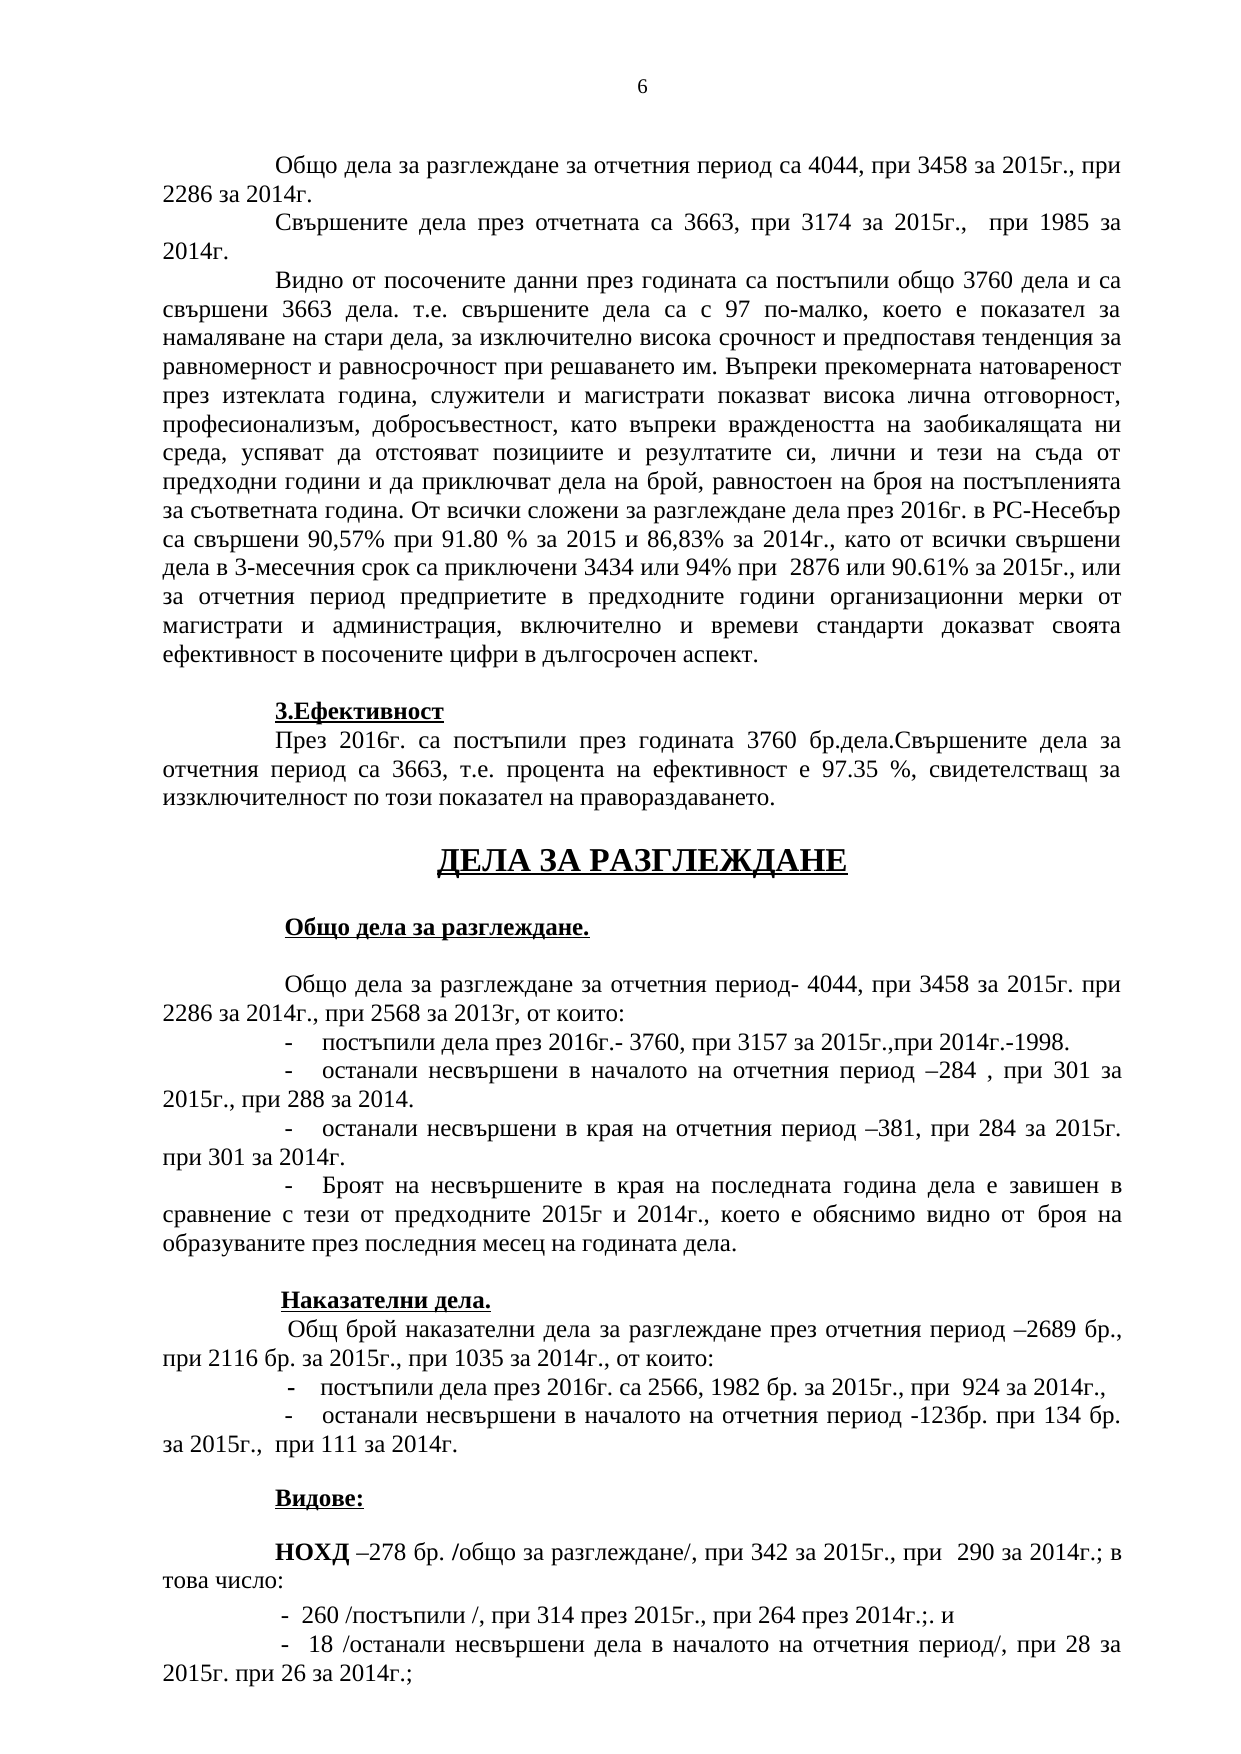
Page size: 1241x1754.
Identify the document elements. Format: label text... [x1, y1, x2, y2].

text Общо дела за разглеждане. [162, 912, 1122, 941]
list останали несвършени в началото на отчетния период –284 , при 301 за 2015г., при 288 за 2014. [162, 1056, 1122, 1113]
text ДЕЛА ЗА РАЗГЛЕЖДАНЕ [162, 840, 1122, 878]
list Броят на несвършените в края на последната година дела е завишен в сравнение с тези от предходните 2015г и 2014г., което е обяснимо видно от броя на образуваните през последния месец на годината дела. [162, 1171, 1122, 1257]
subtitle НОХД –278 бр. /общо за разглеждане/, при 342 за 2015г., при 290 за 2014г.; в това число: [162, 1537, 1122, 1594]
list останали несвършени в края на отчетния период –381, при 284 за 2015г. при 301 за 2014г. [162, 1113, 1122, 1171]
text Общ брой наказателни дела за разглеждане през отчетния период –2689 бр., при 2116 бр. за 2015г., при 1035 за 2014г., от които: [162, 1314, 1122, 1372]
text - 260 /постъпили /, при 314 през 2015г., при 264 през 2014г.;. и [162, 1601, 1122, 1629]
list постъпили дела през 2016г.- 3760, при 3157 за 2015г.,при 2014г.-1998. [162, 1027, 1122, 1056]
list останали несвършени в началото на отчетния период -123бр. при 134 бр. за 2015г., при 111 за 2014г. [162, 1401, 1122, 1458]
text Свършените дела през отчетната са 3663, при 3174 за 2015г., при 1985 за 2014г. [162, 207, 1122, 265]
text През 2016г. са постъпили през годината 3760 бр.дела.Свършените дела за отчетния период са 3663, т.е. процента на ефективност е 97.35 %, свидетелстващ за иззключителност по този показател на правораздаването. [162, 725, 1122, 811]
text - 18 /останали несвършени дела в началото на отчетния период/, при 28 за 2015г. при 26 за 2014г.; [162, 1629, 1122, 1687]
text Наказателни дела. [281, 1286, 1122, 1314]
text 3.Ефективност [162, 696, 1122, 725]
text - постъпили дела през 2016г. са 2566, 1982 бр. за 2015г., при 924 за 2014г., [162, 1372, 1122, 1401]
subtitle Видове: [162, 1483, 1122, 1512]
text Общо дела за разглеждане за отчетния период са 4044, при 3458 за 2015г., при 2286 за 2014г. [162, 150, 1122, 207]
text Общо дела за разглеждане за отчетния период- 4044, при 3458 за 2015г. при 2286 за 2014г., при 2568 за 2013г, от които: [162, 969, 1122, 1027]
text Видно от посочените данни през годината са постъпили общо 3760 дела и са свършени 3663 дела. т.е. свършените дела са с 97 по-малко, което е показател за намаляване на стари дела, за изключително висока срочност и предпоставя тенденция за равномерност и равносрочност при решаването им. Въпреки прекомерната натовареност през изтеклата година, служители и магистрати показват висока лична отговорност, професионализъм, добросъвестност, като въпреки враждеността на заобикалящата ни среда, успяват да отстояват позициите и резултатите си, лични и тези на съда от предходни години и да приключват дела на брой, равностоен на броя на постъпленията за съответната година. От всички сложени за разглеждане дела през 2016г. в РС-Несебър са свършени 90,57% при 91.80 % за 2015 и 86,83% за 2014г., като от всички свършени дела в 3-месечния срок са приключени 3434 или 94% при 2876 или 90.61% за 2015г., или за отчетния период предприетите в предходните години организационни мерки от магистрати и администрация, включително и времеви стандарти доказват своята ефективност в посочените цифри в дългосрочен аспект. [162, 265, 1122, 667]
